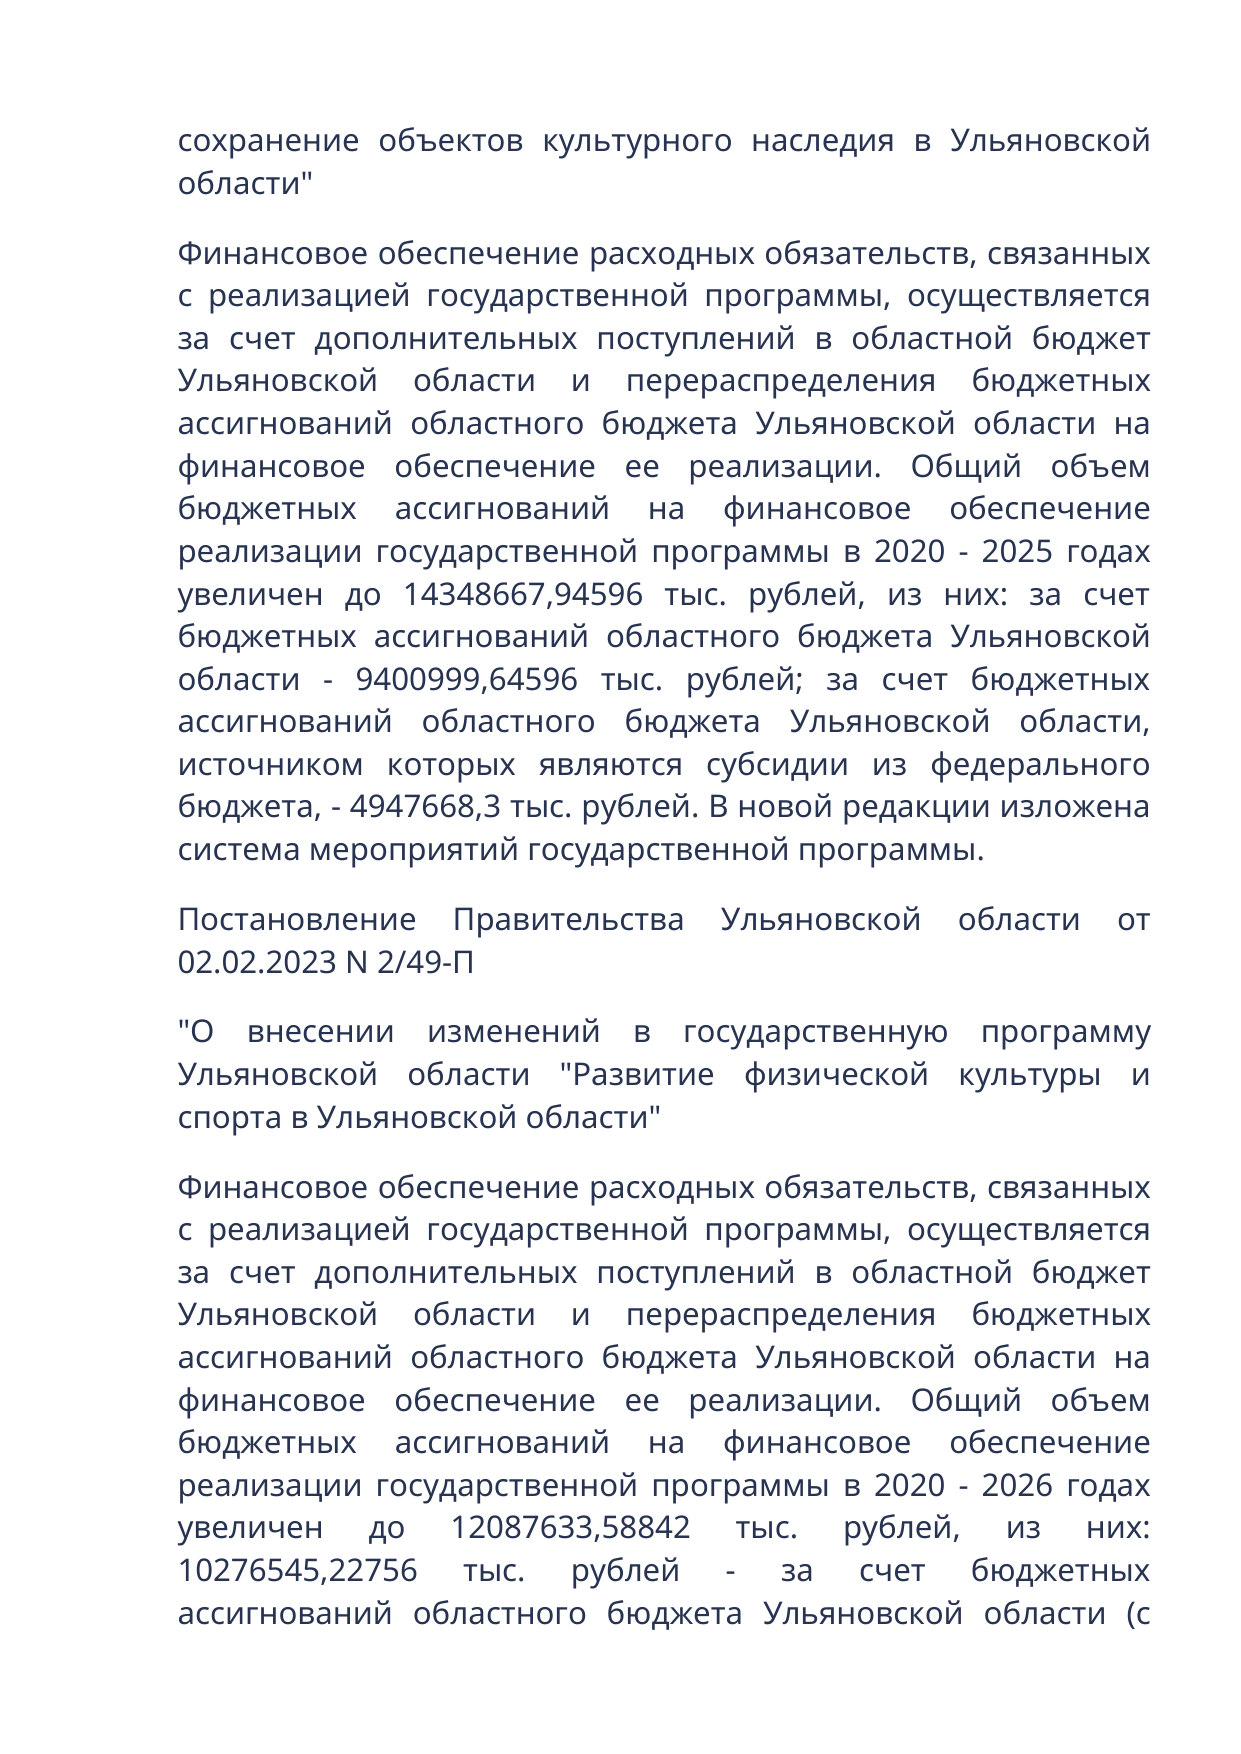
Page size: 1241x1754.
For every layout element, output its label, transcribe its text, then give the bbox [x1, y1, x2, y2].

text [177, 1164, 1152, 1633]
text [177, 118, 1152, 203]
text Постановление Правительства Ульяновской области от 02.02.2023 N 2/49-П [177, 897, 1152, 982]
text "О внесении изменений в государственную программу Ульяновской области "Развитие физической культуры и спорта в Ульяновской области" [177, 1009, 1152, 1137]
text Финансовое обеспечение расходных обязательств, связанных с реализацией государственной программы, осуществляется за счет дополнительных поступлений в областной бюджет Ульяновской области и перераспределения бюджетных ассигнований областного бюджета Ульяновской области на финансовое обеспечение ее реализации. Общий объем бюджетных ассигнований на финансовое обеспечение реализации государственной программы в 2020 - 2025 годах увеличен до 14348667,94596 тыс. рублей, из них: за счет бюджетных ассигнований областного бюджета Ульяновской области - 9400999,64596 тыс. рублей; за счет бюджетных ассигнований областного бюджета Ульяновской области, источником которых являются субсидии из федерального бюджета, - 4947668,3 тыс. рублей. В новой редакции изложена система мероприятий государственной программы. [177, 231, 1152, 870]
